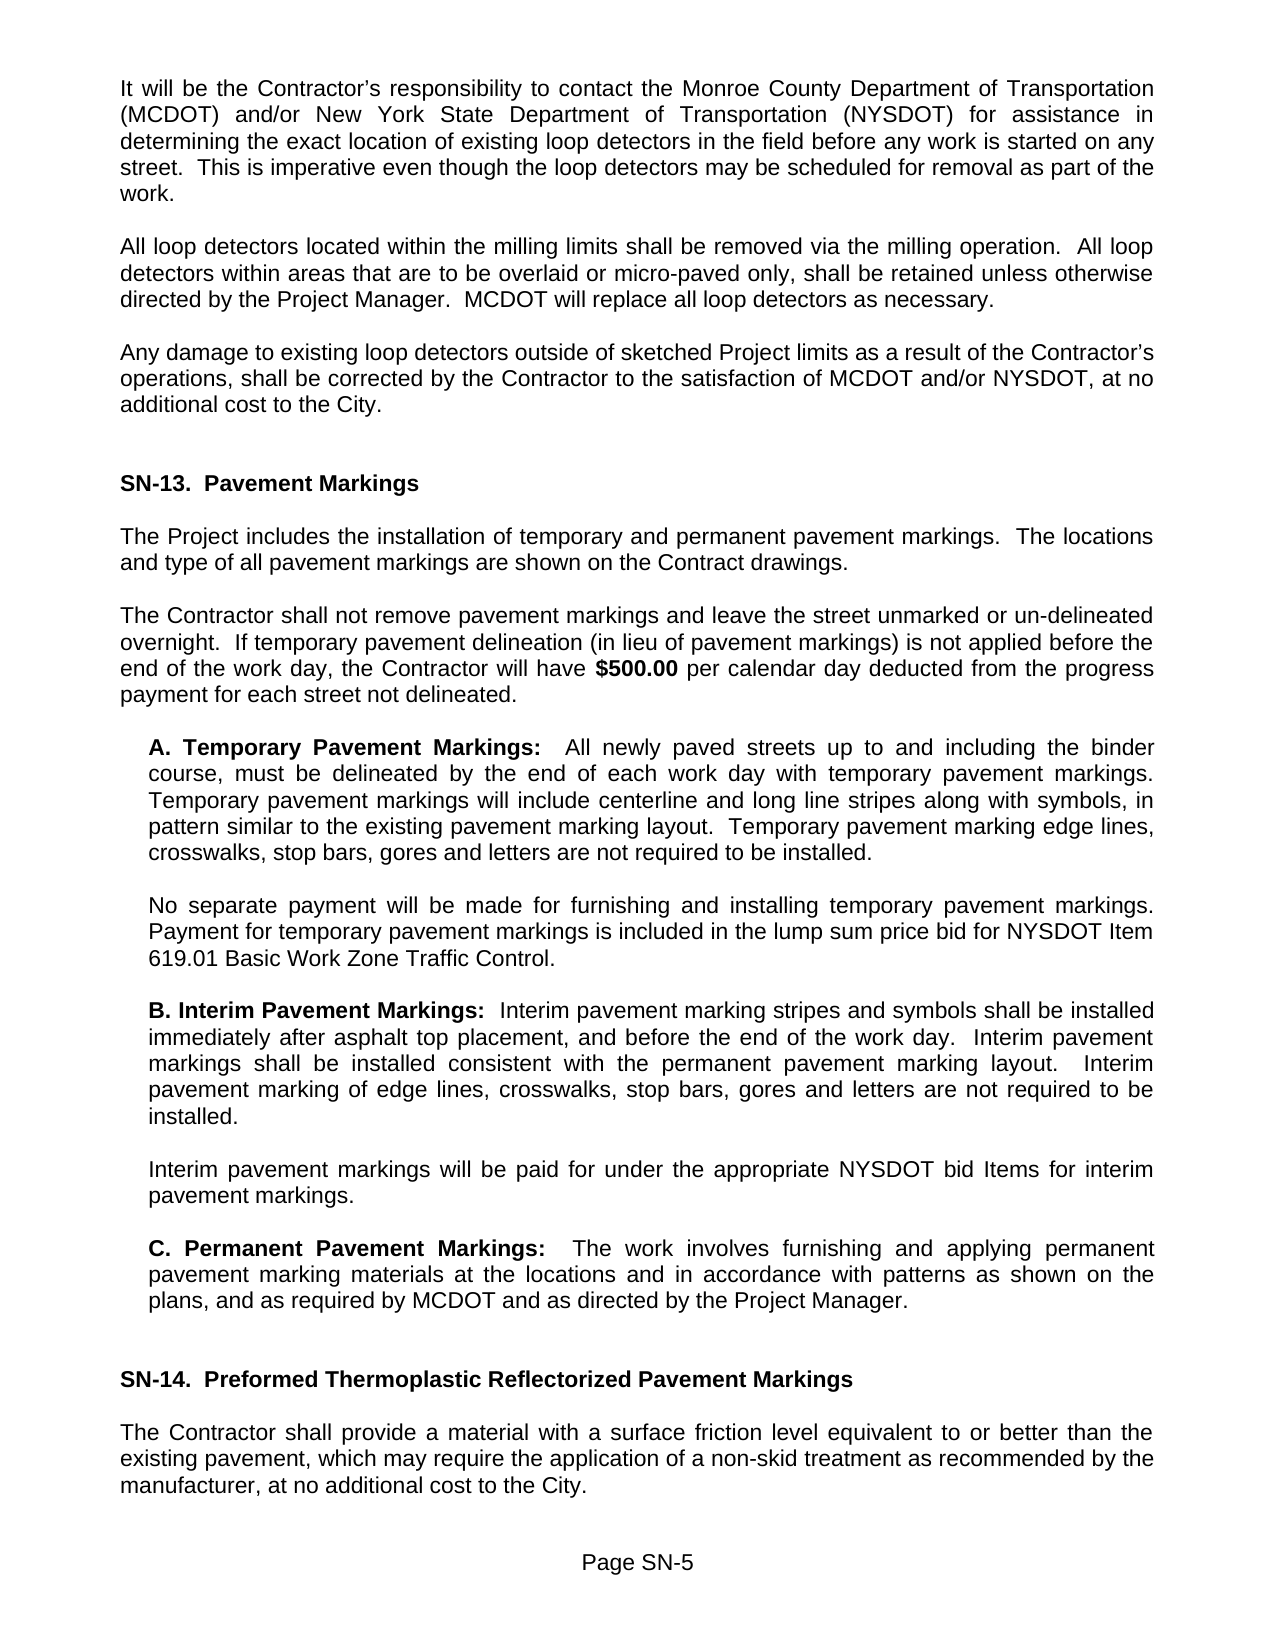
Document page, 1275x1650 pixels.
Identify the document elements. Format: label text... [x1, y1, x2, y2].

text B. Interim Pavement Markings: Interim pavement marking stripes and symbols shall be installed immediately after asphalt top placement, and before the end of the work day. Interim pavement markings shall be installed consistent with the permanent pavement marking layout. Interim pavement marking of edge lines, crosswalks, stop bars, gores and letters are not required to be installed. [148, 997, 1155, 1129]
text Interim pavement markings will be paid for under the appropriate NYSDOT bid Items for interim pavement markings. [148, 1156, 1155, 1208]
text The Contractor shall not remove pavement markings and leave the street unmarked or un-delineated overnight. If temporary pavement delineation (in lieu of pavement markings) is not applied before the end of the work day, the Contractor will have $500.00 per calendar day deducted from the progress payment for each street not delineated. [120, 602, 1155, 707]
text All loop detectors located within the milling limits shall be removed via the milling operation. All loop detectors within areas that are to be overlaid or micro-paved only, shall be retained unless otherwise directed by the Project Manager. MCDOT will replace all loop detectors as necessary. [120, 233, 1155, 312]
text SN-14. Preformed Thermoplastic Reflectorized Pavement Markings [120, 1366, 1155, 1393]
text It will be the Contractor’s responsibility to contact the Monroe County Department of Transportation (MCDOT) and/or New York State Department of Transportation (NYSDOT) for assistance in determining the exact location of existing loop detectors in the field before any work is started on any street. This is imperative even though the loop detectors may be scheduled for removal as part of the work. [120, 75, 1155, 207]
text The Contractor shall provide a material with a surface friction level equivalent to or better than the existing pavement, which may require the application of a non-skid treatment as recommended by the manufacturer, at no additional cost to the City. [120, 1419, 1155, 1498]
text No separate payment will be made for furnishing and installing temporary pavement markings. Payment for temporary pavement markings is included in the lump sum price bid for NYSDOT Item 619.01 Basic Work Zone Traffic Control. [148, 892, 1155, 971]
text C. Permanent Pavement Markings: The work involves furnishing and applying permanent pavement marking materials at the locations and in accordance with patterns as shown on the plans, and as required by MCDOT and as directed by the Project Manager. [148, 1234, 1155, 1314]
text Any damage to existing loop detectors outside of sketched Project limits as a result of the Contractor’s operations, shall be corrected by the Contractor to the satisfaction of MCDOT and/or NYSDOT, at no additional cost to the City. [120, 338, 1155, 418]
text The Project includes the installation of temporary and permanent pavement markings. The locations and type of all pavement markings are shown on the Contract drawings. [120, 523, 1155, 576]
text SN-13. Pavement Markings [120, 470, 1155, 497]
text A. Temporary Pavement Markings: All newly paved streets up to and including the binder course, must be delineated by the end of each work day with temporary pavement markings. Temporary pavement markings will include centerline and long line stripes along with symbols, in pattern similar to the existing pavement marking layout. Temporary pavement marking edge lines, crosswalks, stop bars, gores and letters are not required to be installed. [148, 734, 1155, 866]
